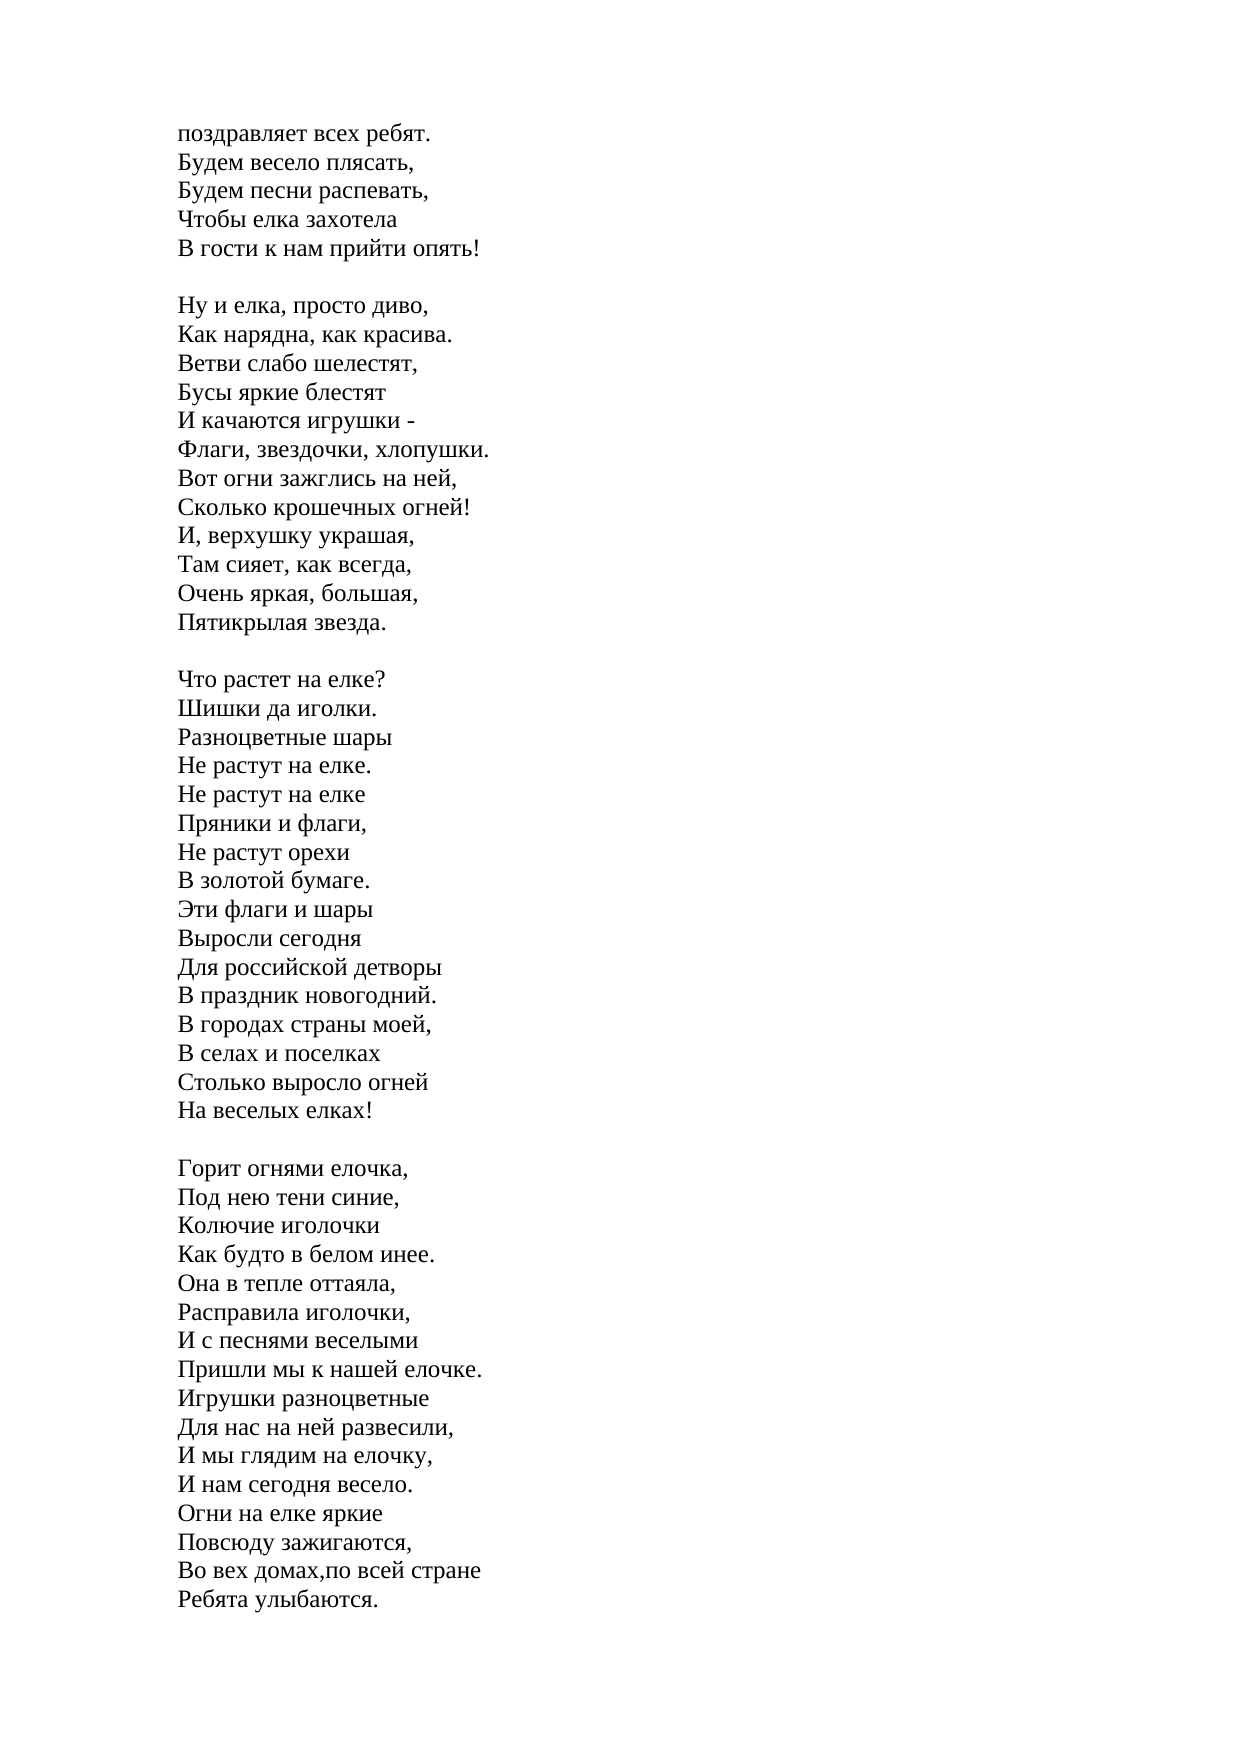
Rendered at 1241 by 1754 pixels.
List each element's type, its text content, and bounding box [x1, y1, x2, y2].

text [177, 118, 1152, 262]
text Ну и елка, просто диво, Как нарядна, как красива. Ветви слабо шелестят, Бусы яркие блестят И качаются игрушки - Флаги, звездочки, хлопушки. Вот огни зажглись на ней, Сколько крошечных огней! И, верхушку украшая, Там сияет, как всегда, Очень яркая, большая, Пятикрылая звезда. [177, 291, 1152, 636]
text Что растет на елке? Шишки да иголки. Разноцветные шары Не растут на елке. Не растут на елке Пряники и флаги, Не растут орехи В золотой бумаге. Эти флаги и шары Выросли сегодня Для российской детворы В праздник новогодний. В городах страны моей, В селах и поселках Столько выросло огней На веселых елках! [177, 664, 1152, 1124]
text Горит огнями елочка, Под нею тени синие, Колючие иголочки Как будто в белом инее. Она в тепле оттаяла, Расправила иголочки, И с песнями веселыми Пришли мы к нашей елочке. Игрушки разноцветные Для нас на ней развесили, И мы глядим на елочку, И нам сегодня весело. Огни на елке яркие Повсюду зажигаются, Во вех домах,по всей стране Ребята улыбаются. [177, 1153, 1152, 1613]
